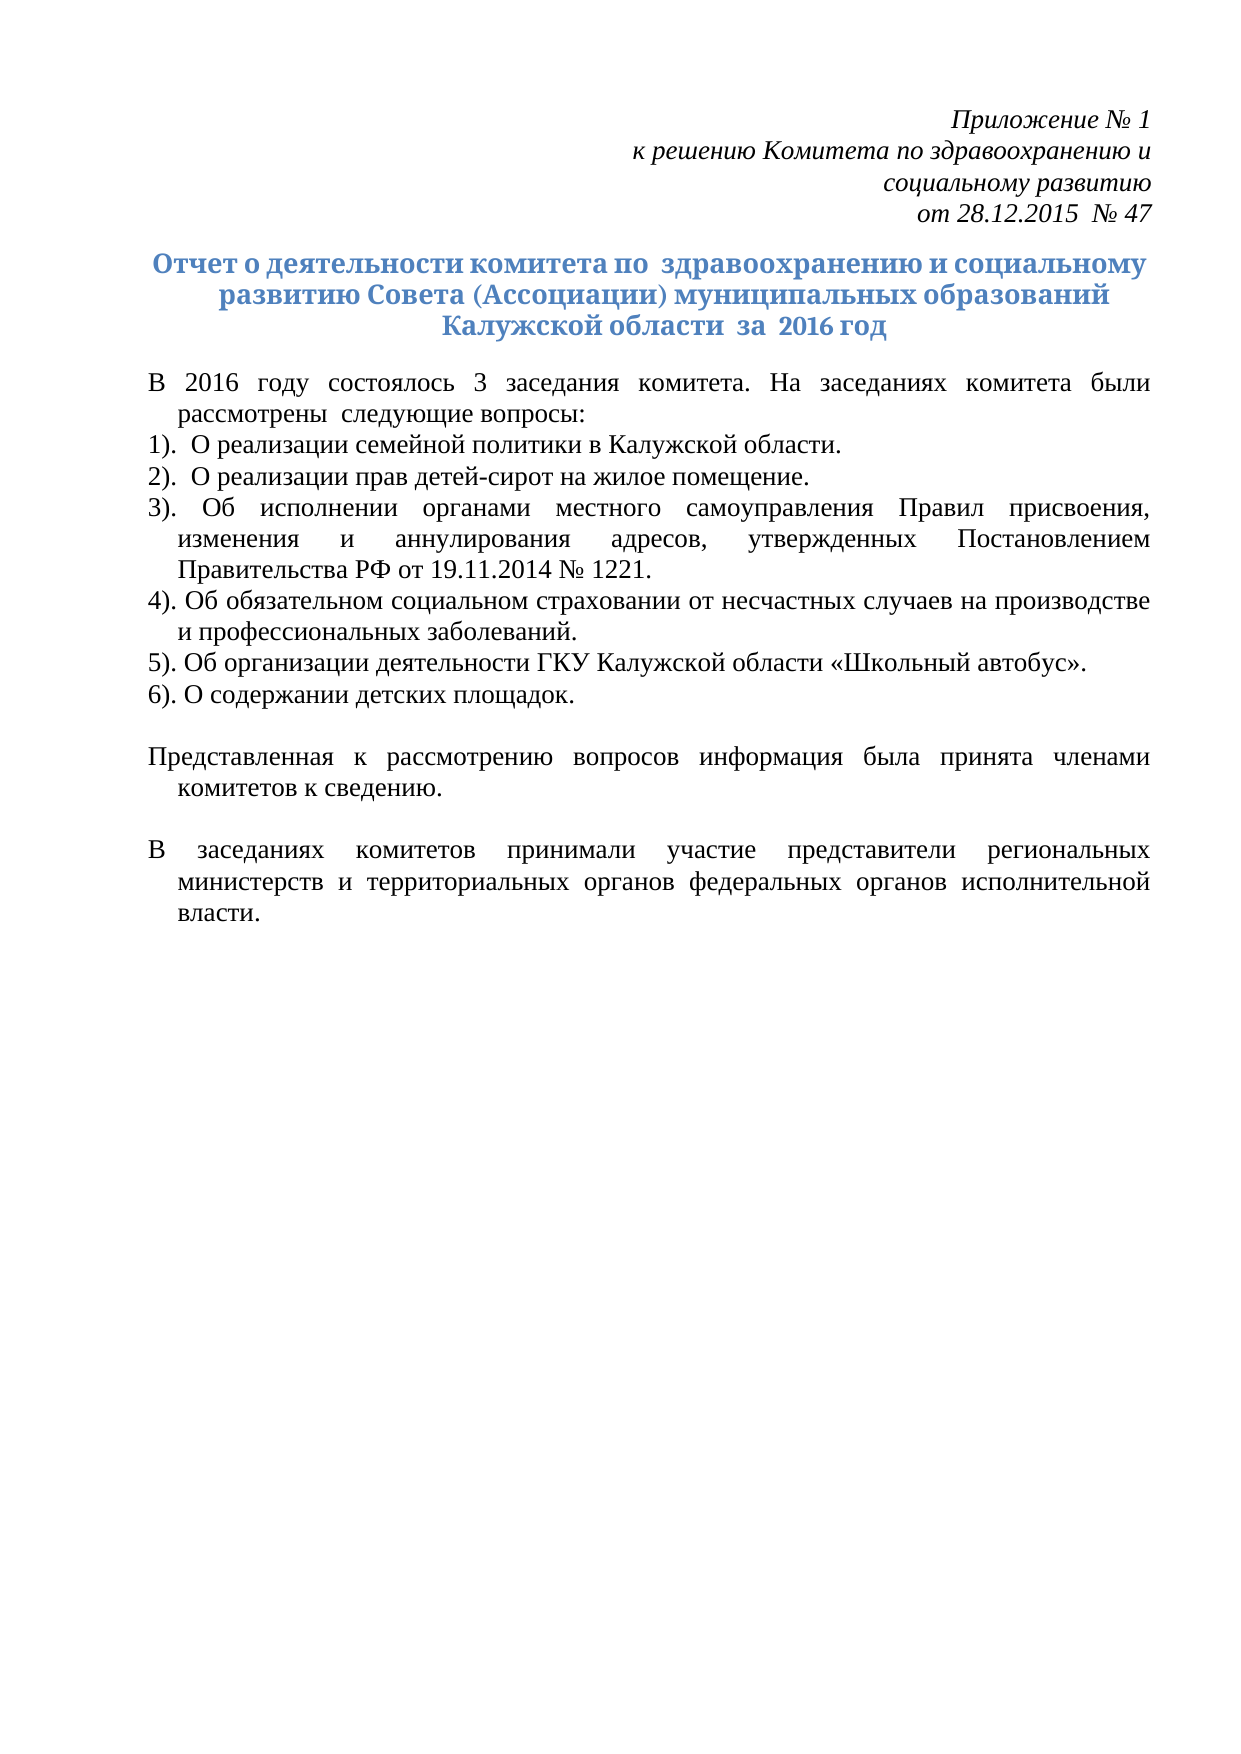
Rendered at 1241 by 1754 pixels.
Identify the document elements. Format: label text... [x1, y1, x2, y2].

text 5). Об организации деятельности ГКУ Калужской области «Школьный автобус». [148, 647, 1152, 678]
text В 2016 году состоялось 3 заседания комитета. На заседаниях комитета были рассмотрены следующие вопросы: [148, 366, 1152, 428]
text 6). О содержании детских площадок. [148, 678, 1152, 709]
text к решению Комитета по здравоохранению и [148, 134, 1152, 166]
text 3). Об исполнении органами местного самоуправления Правил присвоения, изменения и аннулирования адресов, утвержденных Постановлением Правительства РФ от 19.11.2014 № 1221. [148, 491, 1152, 584]
text 2). О реализации прав детей-сирот на жилое помещение. [148, 460, 1152, 491]
text В заседаниях комитетов принимали участие представители региональных министерств и территориальных органов федеральных органов исполнительной власти. [148, 833, 1152, 927]
text Приложение № 1 [148, 103, 1152, 134]
text 1). О реализации семейной политики в Калужской области. [148, 428, 1152, 460]
subtitle Отчет о деятельности комитета по здравоохранению и социальному развитию Совета (Ассоциации) муниципальных образований Калужской области за 2016 год [148, 249, 1152, 342]
text 4). Об обязательном социальном страховании от несчастных случаев на производстве и профессиональных заболеваний. [148, 584, 1152, 647]
text социальному развитию [148, 166, 1152, 197]
text от 28.12.2015 № 47 [148, 197, 1152, 228]
text Представленная к рассмотрению вопросов информация была принята членами комитетов к сведению. [148, 740, 1152, 802]
